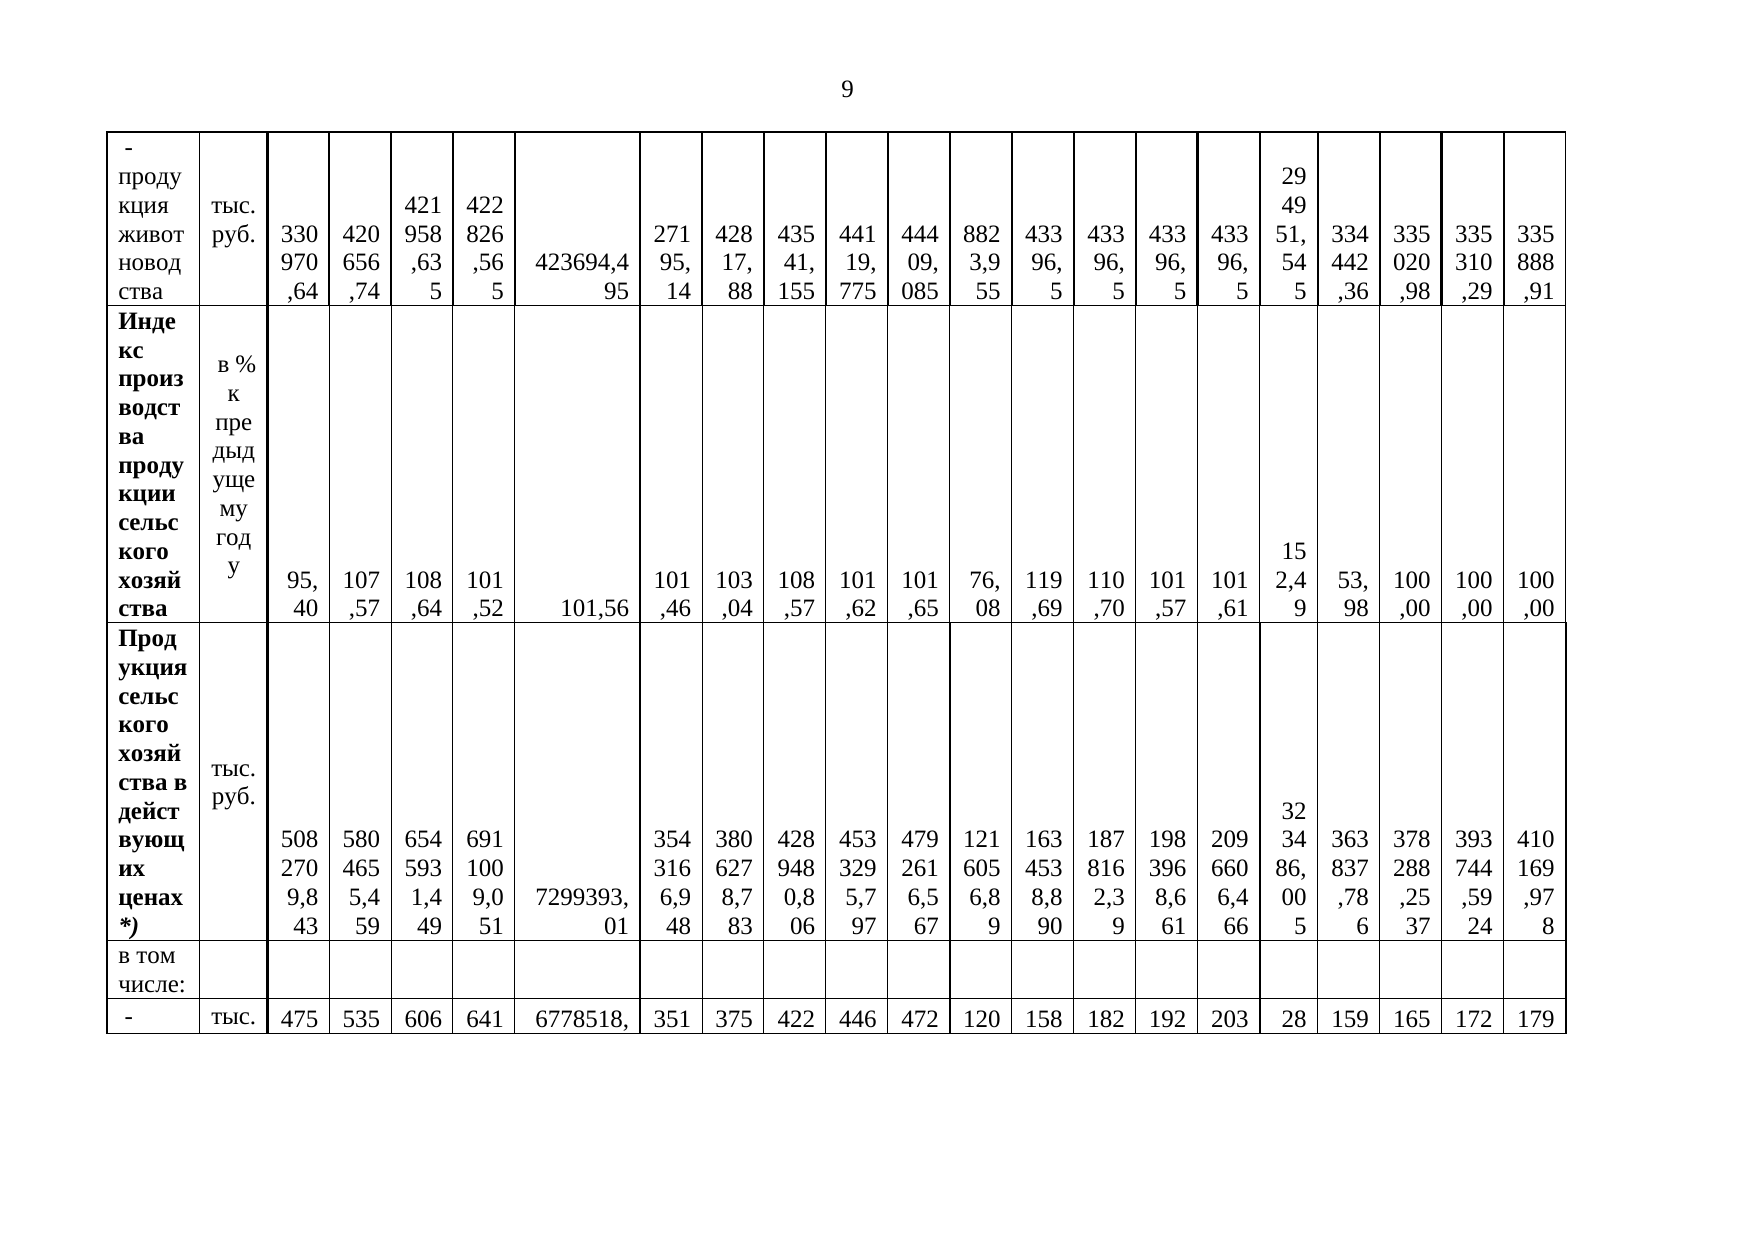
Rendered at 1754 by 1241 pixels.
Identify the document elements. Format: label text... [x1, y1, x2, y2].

table_cell в % к предыдущему году [200, 306, 266, 622]
table_cell 378288,2537 [1380, 623, 1441, 939]
table_cell 6778518,02 [515, 999, 639, 1032]
table_cell 363837,786 [1318, 623, 1379, 939]
table_cell 8823,955 [951, 133, 1011, 305]
table_cell 6911009,051 [453, 623, 514, 939]
table_cell [703, 941, 763, 998]
table_cell 103,04 [703, 306, 763, 622]
table_cell 95,40 [269, 306, 329, 622]
table_cell 423694,495 [516, 133, 639, 305]
table_cell [1442, 941, 1503, 998]
table_cell 4289480,806 [764, 623, 825, 939]
table_cell 107,57 [330, 306, 391, 622]
table_cell [1074, 941, 1135, 998]
table_cell Продукция сельского хозяйства в действующих ценах *) [108, 623, 199, 939]
table_cell 100,00 [1442, 306, 1503, 622]
table_cell 43541,155 [765, 133, 825, 305]
table_cell 4466521,404 [826, 999, 887, 1032]
table_cell 421958,635 [392, 133, 452, 305]
table_cell тыс.руб. [200, 133, 266, 305]
table_cell 101,65 [888, 306, 949, 622]
table_cell 4533295,797 [826, 623, 887, 939]
table_cell 1878162,39 [1074, 623, 1135, 939]
table_cell 6066999,618 [392, 999, 452, 1032]
table_cell 27195,14 [641, 133, 701, 305]
table_cell [641, 941, 702, 998]
table_cell тыс.руб. [200, 623, 266, 939]
table_cell 7299393,01 [515, 623, 639, 939]
table_cell [951, 941, 1011, 998]
table_cell [1318, 941, 1379, 998]
table_cell 101,46 [641, 306, 702, 622]
table_cell [1198, 941, 1259, 998]
table_cell 108,57 [764, 306, 825, 622]
table_cell 44409,085 [889, 133, 949, 305]
table_cell 4792616,567 [888, 623, 949, 939]
table_cell 17224,97201 [1442, 999, 1503, 1032]
table_cell 6545931,449 [392, 623, 452, 939]
table_cell 101,61 [1198, 306, 1259, 622]
table_cell 3806278,783 [703, 623, 763, 939]
table_cell 422826,565 [454, 133, 514, 305]
table_cell 335888,91 [1505, 133, 1565, 305]
table_cell [826, 941, 887, 998]
table_cell 101,56 [515, 306, 639, 622]
table_cell 3543166,948 [641, 623, 702, 939]
table_cell 1983968,661 [1136, 623, 1197, 939]
table_cell 294951,545 [1261, 133, 1317, 305]
table_cell [764, 941, 825, 998]
table_cell 420656,74 [330, 133, 390, 305]
table_cell 4722534,81 [888, 999, 949, 1032]
table_cell 101,52 [453, 306, 514, 622]
table_cell 3750896,991 [703, 999, 763, 1032]
table_cell 100,00 [1380, 306, 1441, 622]
table_cell [515, 941, 639, 998]
table_cell 17913,97089 [1504, 999, 1565, 1032]
table_cell 15971,52661 [1318, 999, 1379, 1032]
table_cell 42817,88 [703, 133, 763, 305]
table_cell [269, 941, 329, 998]
table_cell 2096606,466 [1198, 623, 1259, 939]
table_cell 28534,46 [1261, 999, 1317, 1032]
table_cell 2038069,239 [1198, 999, 1259, 1032]
table_cell 1824273,178 [1074, 999, 1135, 1032]
table_cell Индекс производства продукции сельского хозяйства [108, 306, 199, 622]
table_cell 1207232,935 [951, 999, 1011, 1032]
table_cell в том числе: [108, 941, 199, 998]
table_cell 4226163,968 [764, 999, 825, 1032]
table_cell [1012, 941, 1073, 998]
table_cell 1927805,909 [1136, 999, 1197, 1032]
table_cell [330, 941, 391, 998]
table_cell 108,64 [392, 306, 452, 622]
table_cell 330970,64 [269, 133, 328, 305]
table_cell 16562,47309 [1380, 999, 1441, 1032]
table_cell 335020,98 [1381, 133, 1440, 305]
table_cell [888, 941, 949, 998]
table_cell 110,70 [1074, 306, 1135, 622]
table_cell 323486,005 [1261, 623, 1317, 939]
table_cell [1136, 941, 1197, 998]
table_cell 1216056,89 [951, 623, 1011, 939]
table_cell 393744,5924 [1442, 623, 1503, 939]
table_cell 5351690,221 [330, 999, 391, 1032]
table_cell 43396,5 [1075, 133, 1135, 305]
table_cell [392, 941, 452, 998]
table_cell 1584821,704 [1012, 999, 1073, 1032]
table_cell 4751739,203 [269, 999, 329, 1032]
table_cell 5082709,843 [269, 623, 329, 939]
table_cell [200, 941, 266, 998]
table_cell 6411552,285 [453, 999, 514, 1032]
table_cell 43396,5 [1013, 133, 1073, 305]
table_cell 119,69 [1012, 306, 1073, 622]
table_cell - продукция животноводства [108, 133, 199, 305]
table_cell [1261, 941, 1317, 998]
table_cell 100,00 [1504, 306, 1565, 622]
table_cell 101,57 [1136, 306, 1197, 622]
table_cell 410169,978 [1504, 623, 1565, 939]
table_cell 152,49 [1260, 306, 1317, 622]
table_cell 44119,775 [827, 133, 887, 305]
table_cell тыс.руб. [200, 999, 266, 1032]
table_cell 43396,5 [1137, 133, 1196, 305]
table_cell 334442,36 [1319, 133, 1379, 305]
table_cell 53,98 [1318, 306, 1379, 622]
table_cell [453, 941, 514, 998]
table_cell 3515971,808 [641, 999, 702, 1032]
table_cell [1380, 941, 1441, 998]
table_cell 101,62 [826, 306, 887, 622]
table_cell 43396,5 [1199, 133, 1259, 305]
table_cell 5804655,459 [330, 623, 391, 939]
table_cell [1504, 941, 1565, 998]
table_cell 1634538,890 [1012, 623, 1073, 939]
table_cell 335310,29 [1443, 133, 1503, 305]
table_cell 76,08 [950, 306, 1011, 622]
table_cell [108, 999, 199, 1032]
